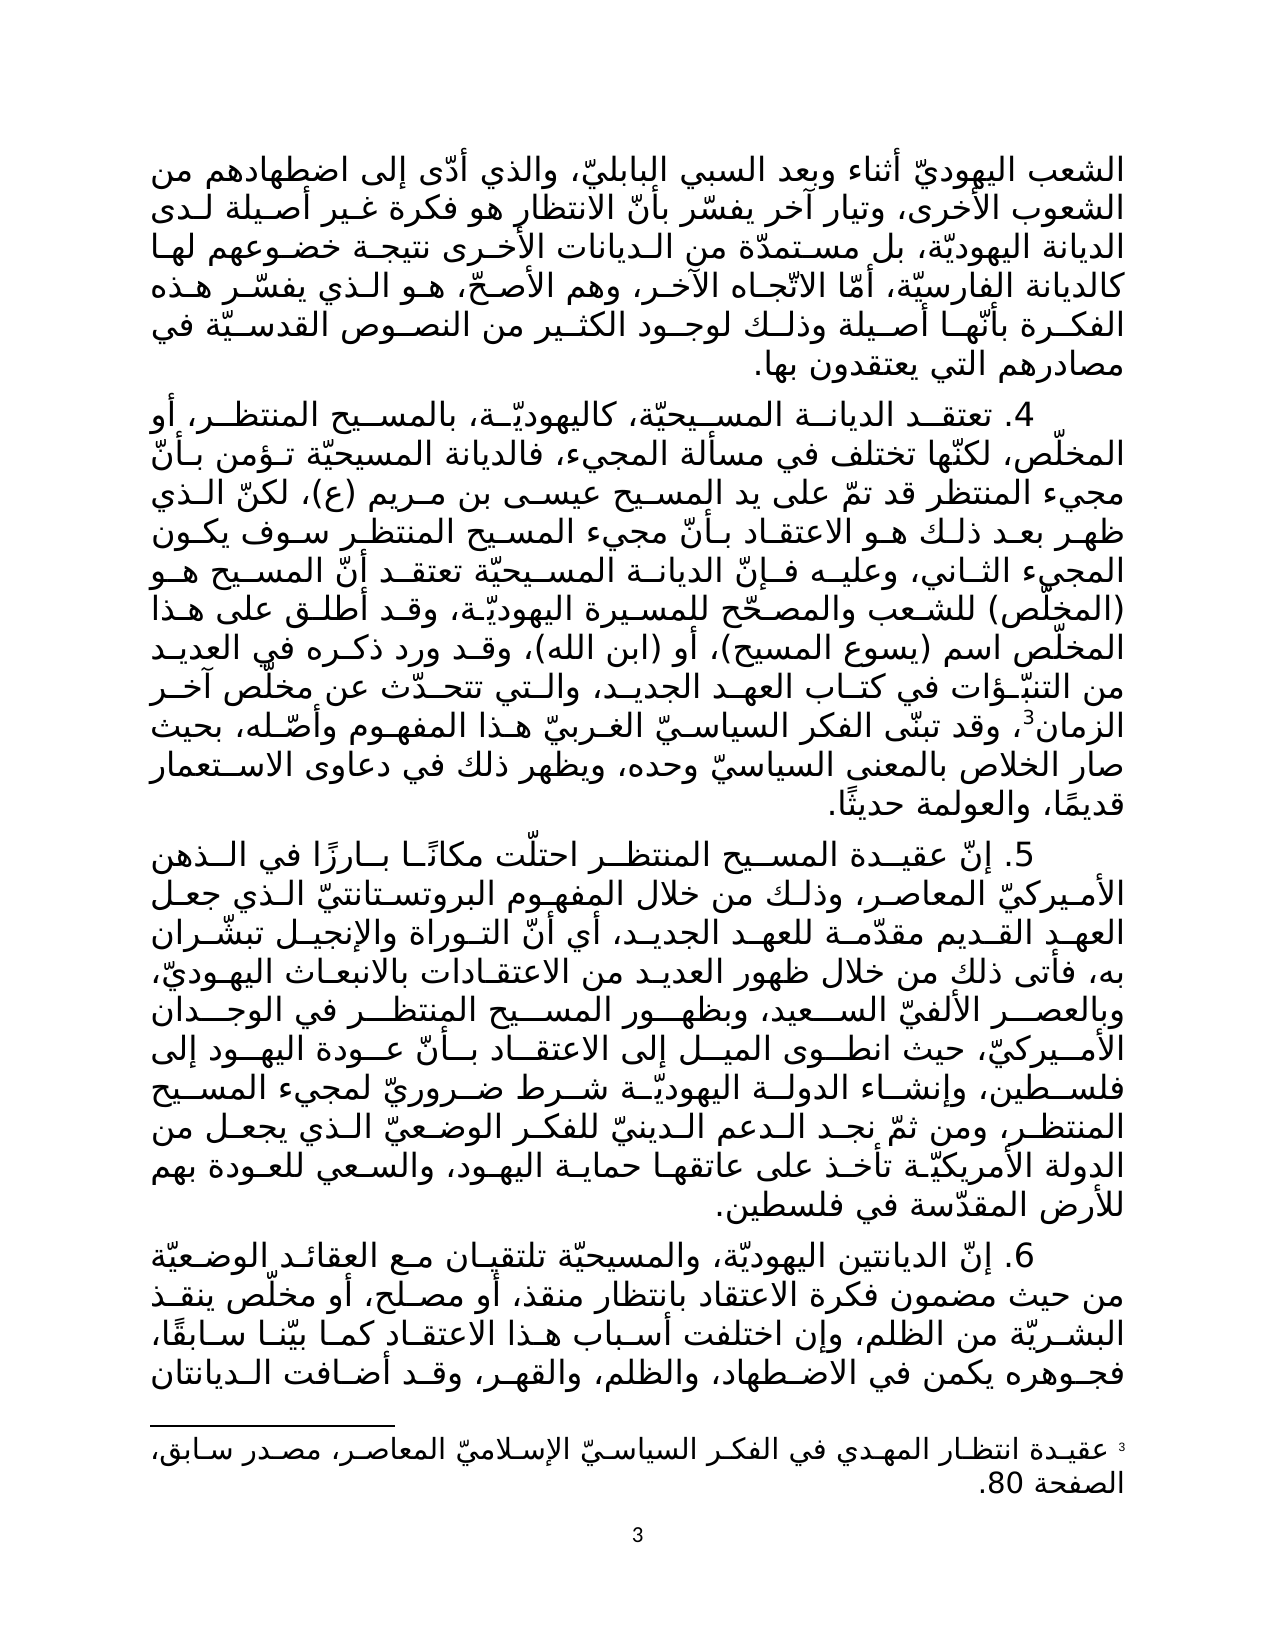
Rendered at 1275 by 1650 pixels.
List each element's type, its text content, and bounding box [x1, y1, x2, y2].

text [150, 1237, 1125, 1392]
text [150, 150, 1125, 383]
text 5. إنّ عقيدة المسيح المنتظر احتلّت مكانًا بارزًا في الذهن الأميركيّ المعاصر، وذلك من خلال المفهوم البروتستانتيّ الذي جعل العهد القديم مقدّمة للعهد الجديد، أي أنّ التوراة والإنجيل تبشّران به، فأتى ذلك من خلال ظهور العديد من الاعتقادات بالانبعاث اليهوديّ، وبالعصر الألفيّ السعيد، وبظهور المسيح المنتظر في الوجدان الأميركيّ، حيث انطوى الميل إلى الاعتقاد بأنّ عودة اليهود إلى فلسطين، وإنشاء الدولة اليهوديّة شرط ضروريّ لمجيء المسيح المنتظر، ومن ثمّ نجد الدعم الدينيّ للفكر الوضعيّ الذي يجعل من الدولة الأمريكيّة تأخذ على عاتقها حماية اليهود، والسعي للعودة بهم للأرض المقدّسة في فلسطين. [150, 836, 1125, 1224]
text 4. تعتقد الديانة المسيحيّة، كاليهوديّة، بالمسيح المنتظر، أو المخلّص، لكنّها تختلف في مسألة المجيء، فالديانة المسيحيّة تؤمن بأنّ مجيء المنتظر قد تمّ على يد المسيح عيسى بن مريم (ع)، لكنّ الذي ظهر بعد ذلك هو الاعتقاد بأنّ مجيء المسيح المنتظر سوف يكون المجيء الثاني، وعليه فإنّ الديانة المسيحيّة تعتقد أنّ المسيح هو (المخلّص) للشعب والمصحّح للمسيرة اليهوديّة، وقد أطلق على هذا المخلّص اسم (يسوع المسيح)، أو (ابن الله)، وقد ورد ذكره في العديد من التنبّؤات في كتاب العهد الجديد، والتي تتحدّث عن مخلّص آخر الزمان، وقد تبنّى الفكر السياسيّ الغربيّ هذا المفهوم وأصّله، بحيث صار الخلاص بالمعنى السياسيّ وحده، ويظهر ذلك في دعاوى الاستعمار قديمًا، والعولمة حديثًا. [150, 396, 1125, 823]
